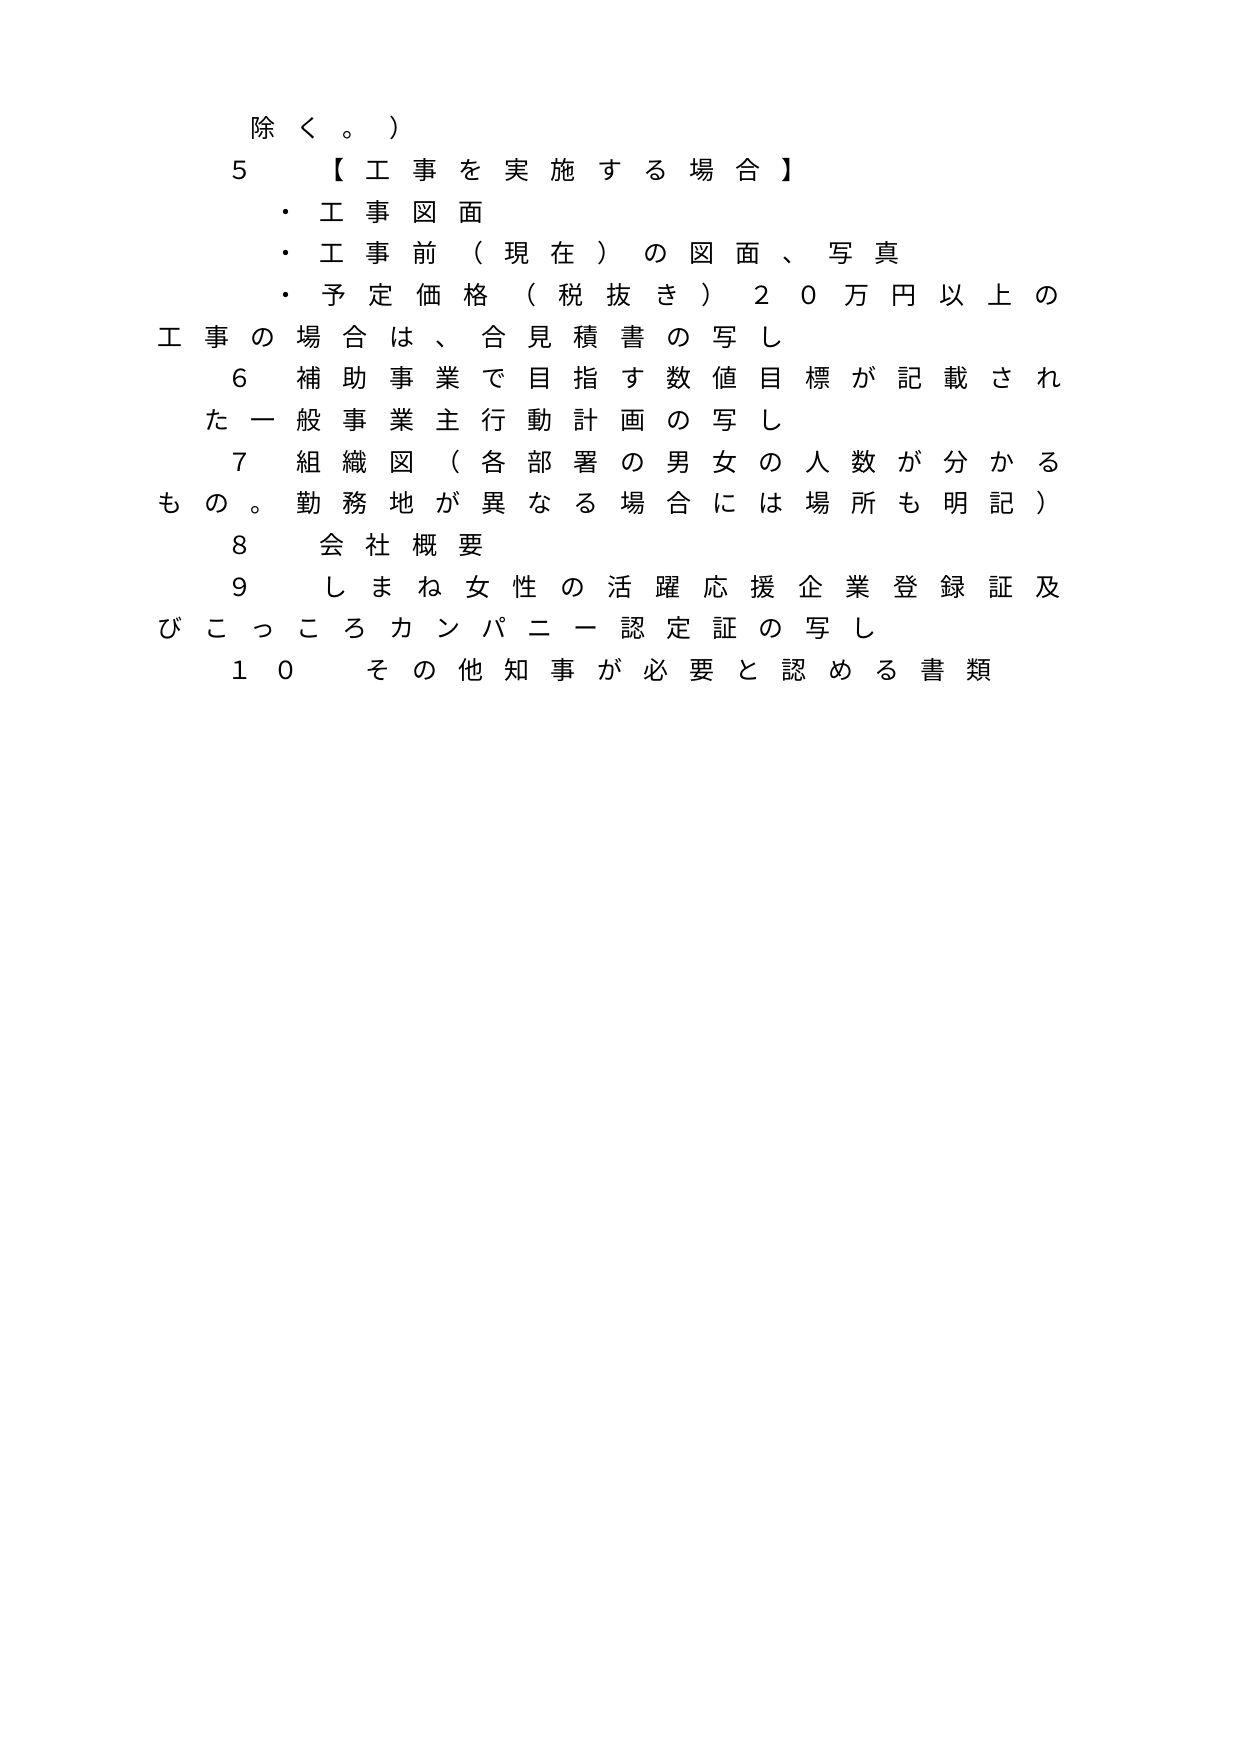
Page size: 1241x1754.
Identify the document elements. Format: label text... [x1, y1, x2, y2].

text ・工事図面 [158, 189, 1083, 231]
text ・予定価格（税抜き）２０万円以上の工事の場合は、合見積書の写し [158, 273, 1083, 356]
text ８ 会社概要 [158, 523, 1083, 564]
text １０ その他知事が必要と認める書類 [158, 648, 1083, 689]
text ６ 補助事業で目指す数値目標が記載された一般事業主行動計画の写し [198, 356, 1083, 439]
text ７ 組織図（各部署の男女の人数が分かるもの。勤務地が異なる場合には場所も明記） [158, 439, 1083, 523]
text ５ 【工事を実施する場合】 [158, 148, 1083, 189]
text ・工事前（現在）の図面、写真 [158, 231, 1083, 273]
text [198, 106, 1083, 148]
text ９ しまね女性の活躍応援企業登録証及びこっころカンパニー認定証の写し [158, 564, 1083, 648]
